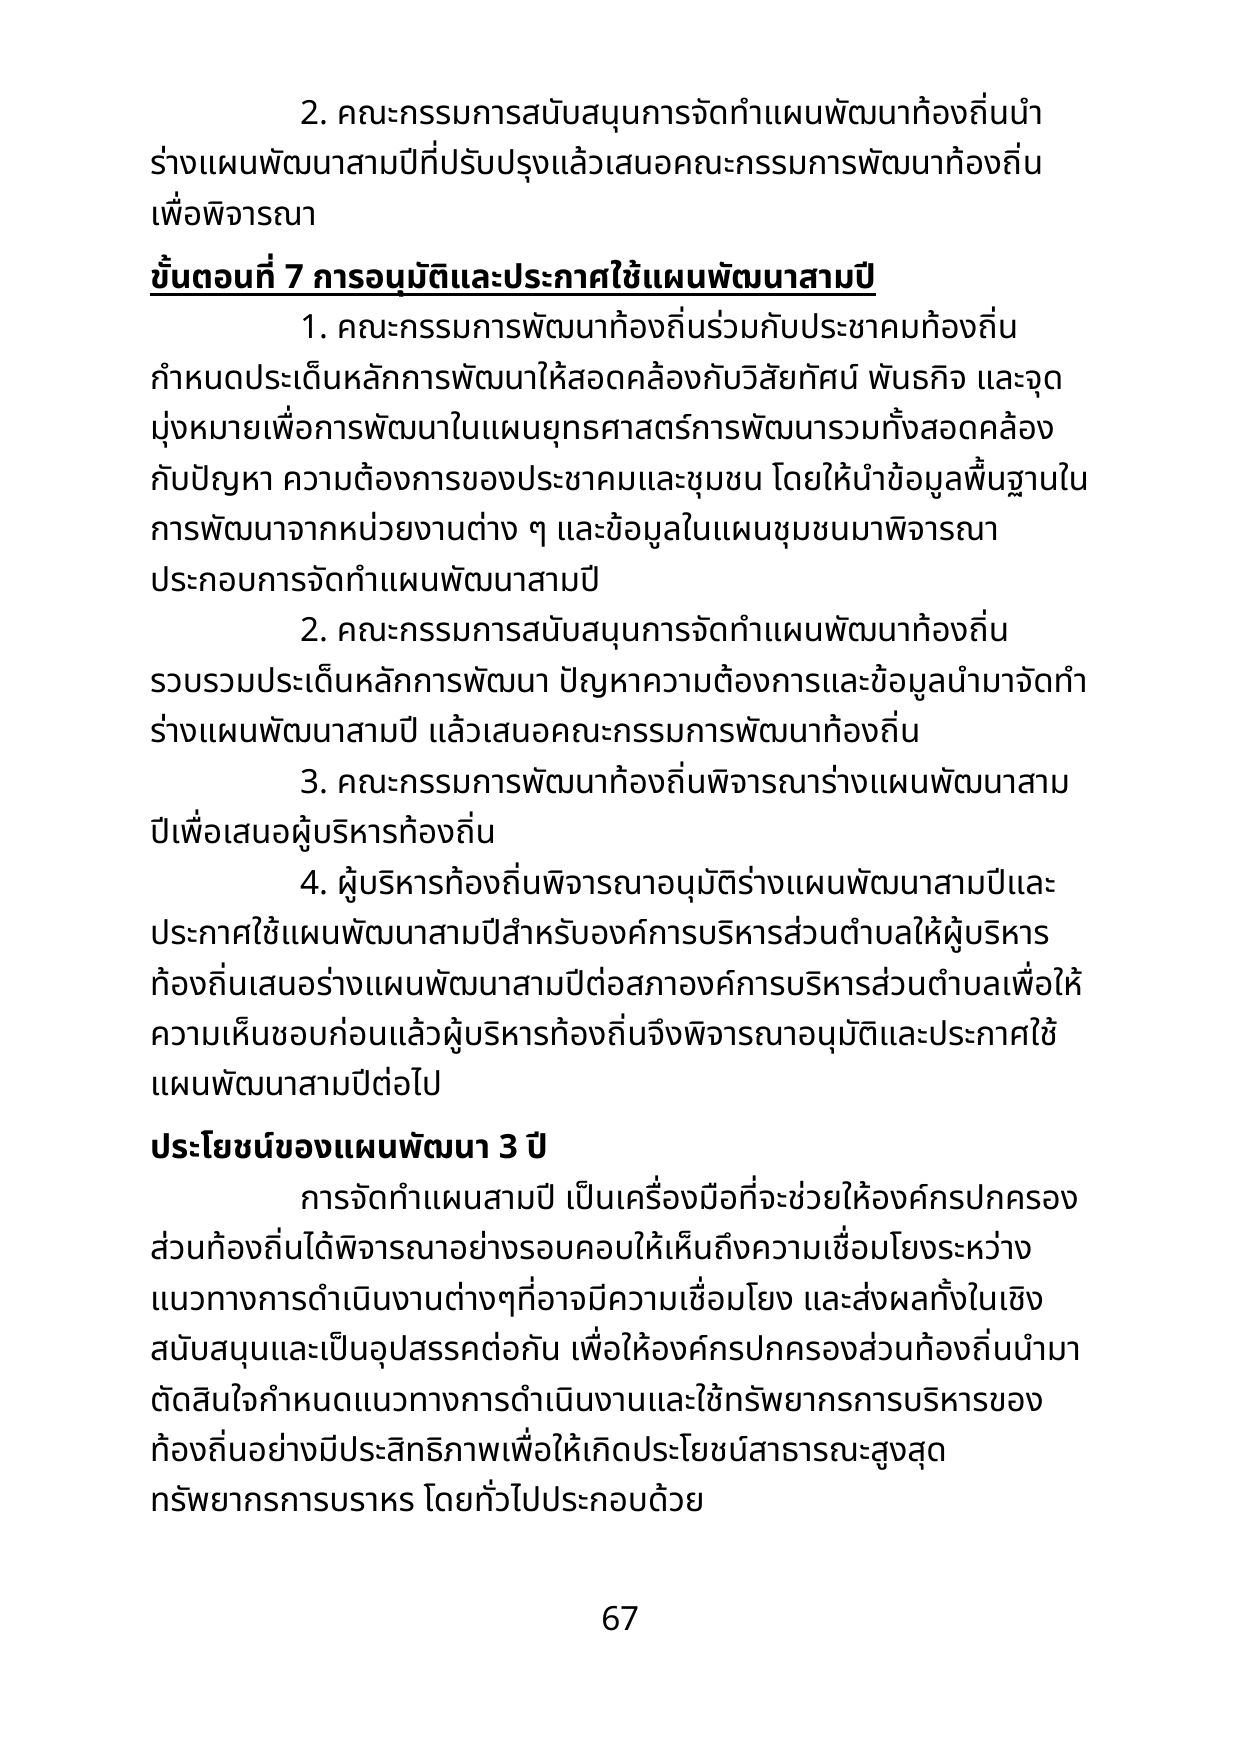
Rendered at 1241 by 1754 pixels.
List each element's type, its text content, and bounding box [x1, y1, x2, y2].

text ทรัพยากรการบราหร โดยทั่วไปประกอบด้วย [150, 1476, 1090, 1527]
text 2. คณะกรรมการสนับสนุนการจัดทำแผนพัฒนาท้องถิ่นรวบรวมประเด็นหลักการพัฒนา ปัญหาความต้องการและข้อมูลนำมาจัดทำร่างแผนพัฒนาสามปี แล้วเสนอคณะกรรมการพัฒนาท้องถิ่น [150, 606, 1090, 757]
text 1. คณะกรรมการพัฒนาท้องถิ่นร่วมกับประชาคมท้องถิ่น กำหนดประเด็นหลักการพัฒนาให้สอดคล้องกับวิสัยทัศน์ พันธกิจ และจุดมุ่งหมายเพื่อการพัฒนาในแผนยุทธศาสตร์การพัฒนารวมทั้งสอดคล้องกับปัญหา ความต้องการของประชาคมและชุมชน โดยให้นำข้อมูลพื้นฐานในการพัฒนาจากหน่วยงานต่าง ๆ และข้อมูลในแผนชุมชนมาพิจารณาประกอบการจัดทำแผนพัฒนาสามปี [150, 303, 1090, 606]
text ประโยชน์ของแผนพัฒนา 3 ปี [150, 1123, 1090, 1174]
text 3. คณะกรรมการพัฒนาท้องถิ่นพิจารณาร่างแผนพัฒนาสามปีเพื่อเสนอผู้บริหารท้องถิ่น [150, 757, 1090, 858]
text ขั้นตอนที่ 7 การอนุมัติและประกาศใช้แผนพัฒนาสามปี [150, 253, 1090, 303]
text 2. คณะกรรมการสนับสนุนการจัดทำแผนพัฒนาท้องถิ่นนำร่างแผนพัฒนาสามปีที่ปรับปรุงแล้วเสนอคณะกรรมการพัฒนาท้องถิ่นเพื่อพิจารณา [150, 89, 1090, 240]
text การจัดทำแผนสามปี เป็นเครื่องมือที่จะช่วยให้องค์กรปกครองส่วนท้องถิ่นได้พิจารณาอย่างรอบคอบให้เห็นถึงความเชื่อมโยงระหว่างแนวทางการดำเนินงานต่างๆที่อาจมีความเชื่อมโยง และส่งผลทั้งในเชิงสนับสนุนและเป็นอุปสรรคต่อกัน เพื่อให้องค์กรปกครองส่วนท้องถิ่นนำมาตัดสินใจกำหนดแนวทางการดำเนินงานและใช้ทรัพยากรการบริหารของท้องถิ่นอย่างมีประสิทธิภาพเพื่อให้เกิดประโยชน์สาธารณะสูงสุด [150, 1174, 1090, 1476]
text 4. ผู้บริหารท้องถิ่นพิจารณาอนุมัติร่างแผนพัฒนาสามปีและประกาศใช้แผนพัฒนาสามปีสำหรับองค์การบริหารส่วนตำบลให้ผู้บริหารท้องถิ่นเสนอร่างแผนพัฒนาสามปีต่อสภาองค์การบริหารส่วนตำบลเพื่อให้ความเห็นชอบก่อนแล้วผู้บริหารท้องถิ่นจึงพิจารณาอนุมัติและประกาศใช้แผนพัฒนาสามปีต่อไป [150, 858, 1090, 1111]
